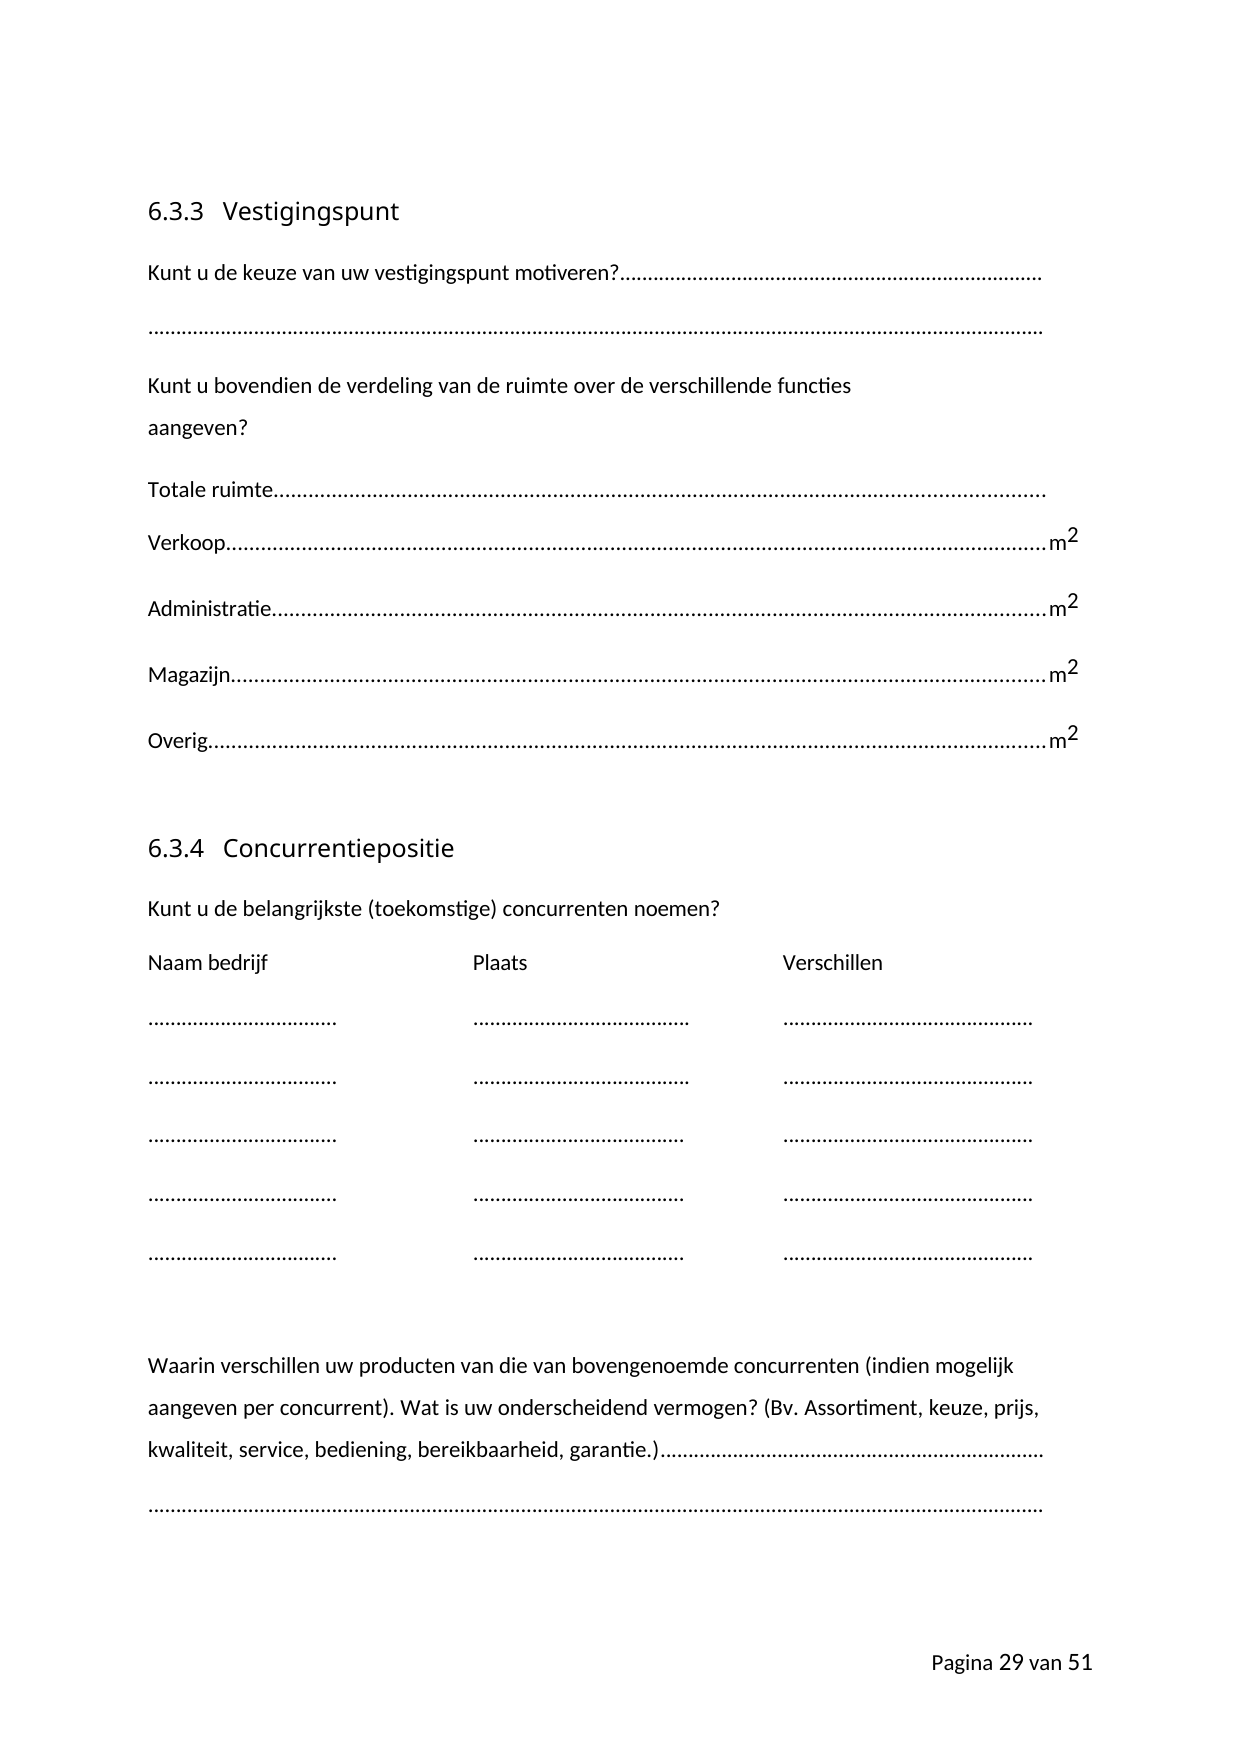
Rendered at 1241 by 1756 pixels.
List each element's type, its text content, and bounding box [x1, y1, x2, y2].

text .................................. ...................................... ............................................. [148, 1121, 1092, 1148]
subtitle Vestigingspunt [148, 194, 1092, 228]
text .................................. ....................................... ............................................. [148, 1062, 1092, 1090]
text Overig m2 [148, 718, 1092, 754]
text .................................. ....................................... ............................................. [148, 1003, 1092, 1031]
text Magazijn m2 [148, 652, 1092, 688]
text Kunt u de keuze van uw vestigingspunt motiveren?............................................................................ [148, 258, 1092, 286]
text Administratie m2 [148, 587, 1092, 622]
subtitle Concurrentiepositie [148, 830, 1092, 864]
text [148, 1490, 1092, 1518]
text Waarin verschillen uw producten van die van bovengenoemde concurrenten (indien mogelijk aangeven per concurrent). Wat is uw onderscheidend vermogen? (Bv. Assortiment, keuze, prijs, kwaliteit, service, bediening, bereikbaarheid, garantie.)..................................................................... [148, 1351, 1060, 1463]
text .................................. ...................................... ............................................. [148, 1238, 1092, 1266]
text Kunt u de belangrijkste (toekomstige) concurrenten noemen? [148, 894, 1092, 922]
text .................................. ...................................... ............................................. [148, 1179, 1092, 1207]
text Totale ruimte m2 [148, 467, 948, 503]
text Naam bedrijf Plaats Verschillen [148, 948, 1092, 977]
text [148, 312, 1092, 340]
text Verkoop m2 [148, 521, 1092, 556]
text Kunt u bovendien de verdeling van de ruimte over de verschillende functies aangeven? [148, 371, 948, 441]
